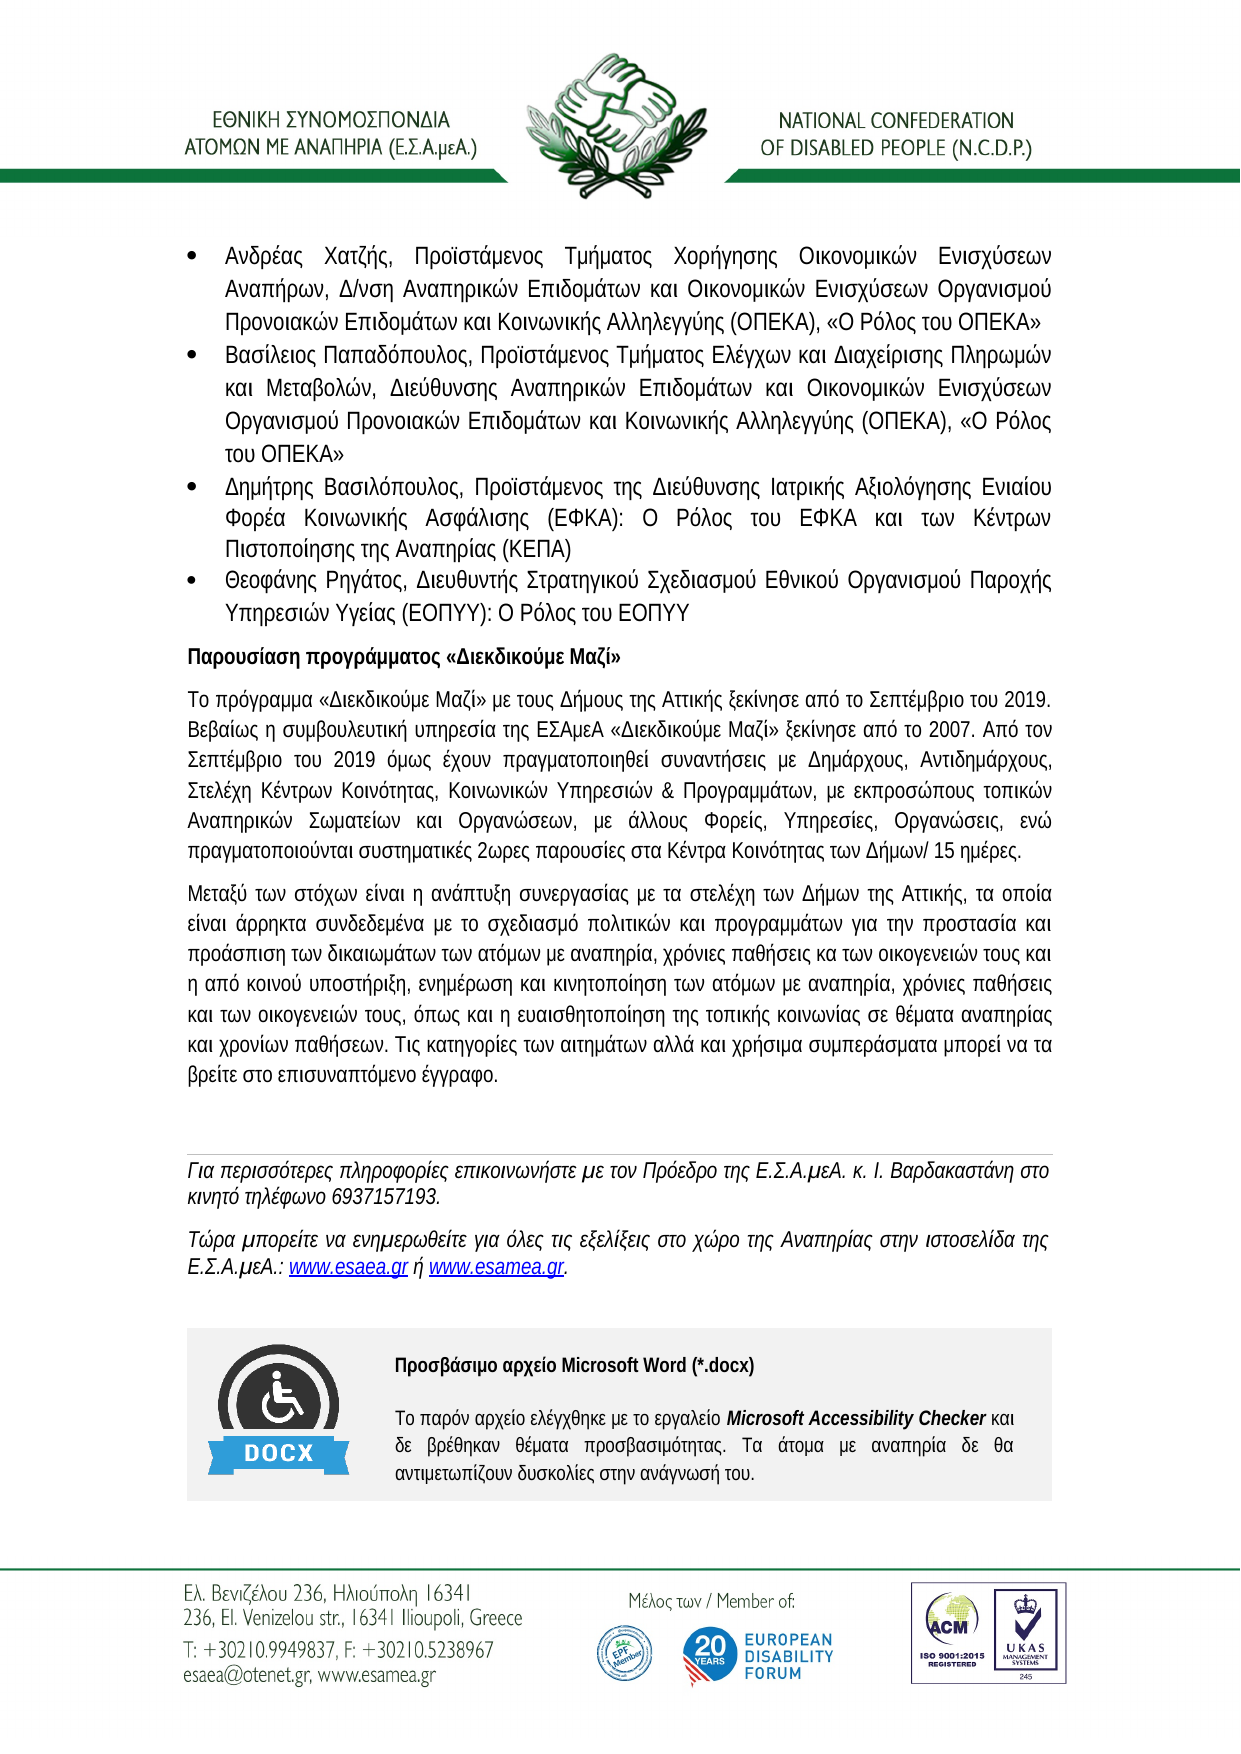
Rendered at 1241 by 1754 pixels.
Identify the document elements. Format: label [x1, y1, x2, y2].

picture [203, 1334, 354, 1485]
picture [0, 0, 1240, 237]
picture [0, 1556, 1240, 1738]
